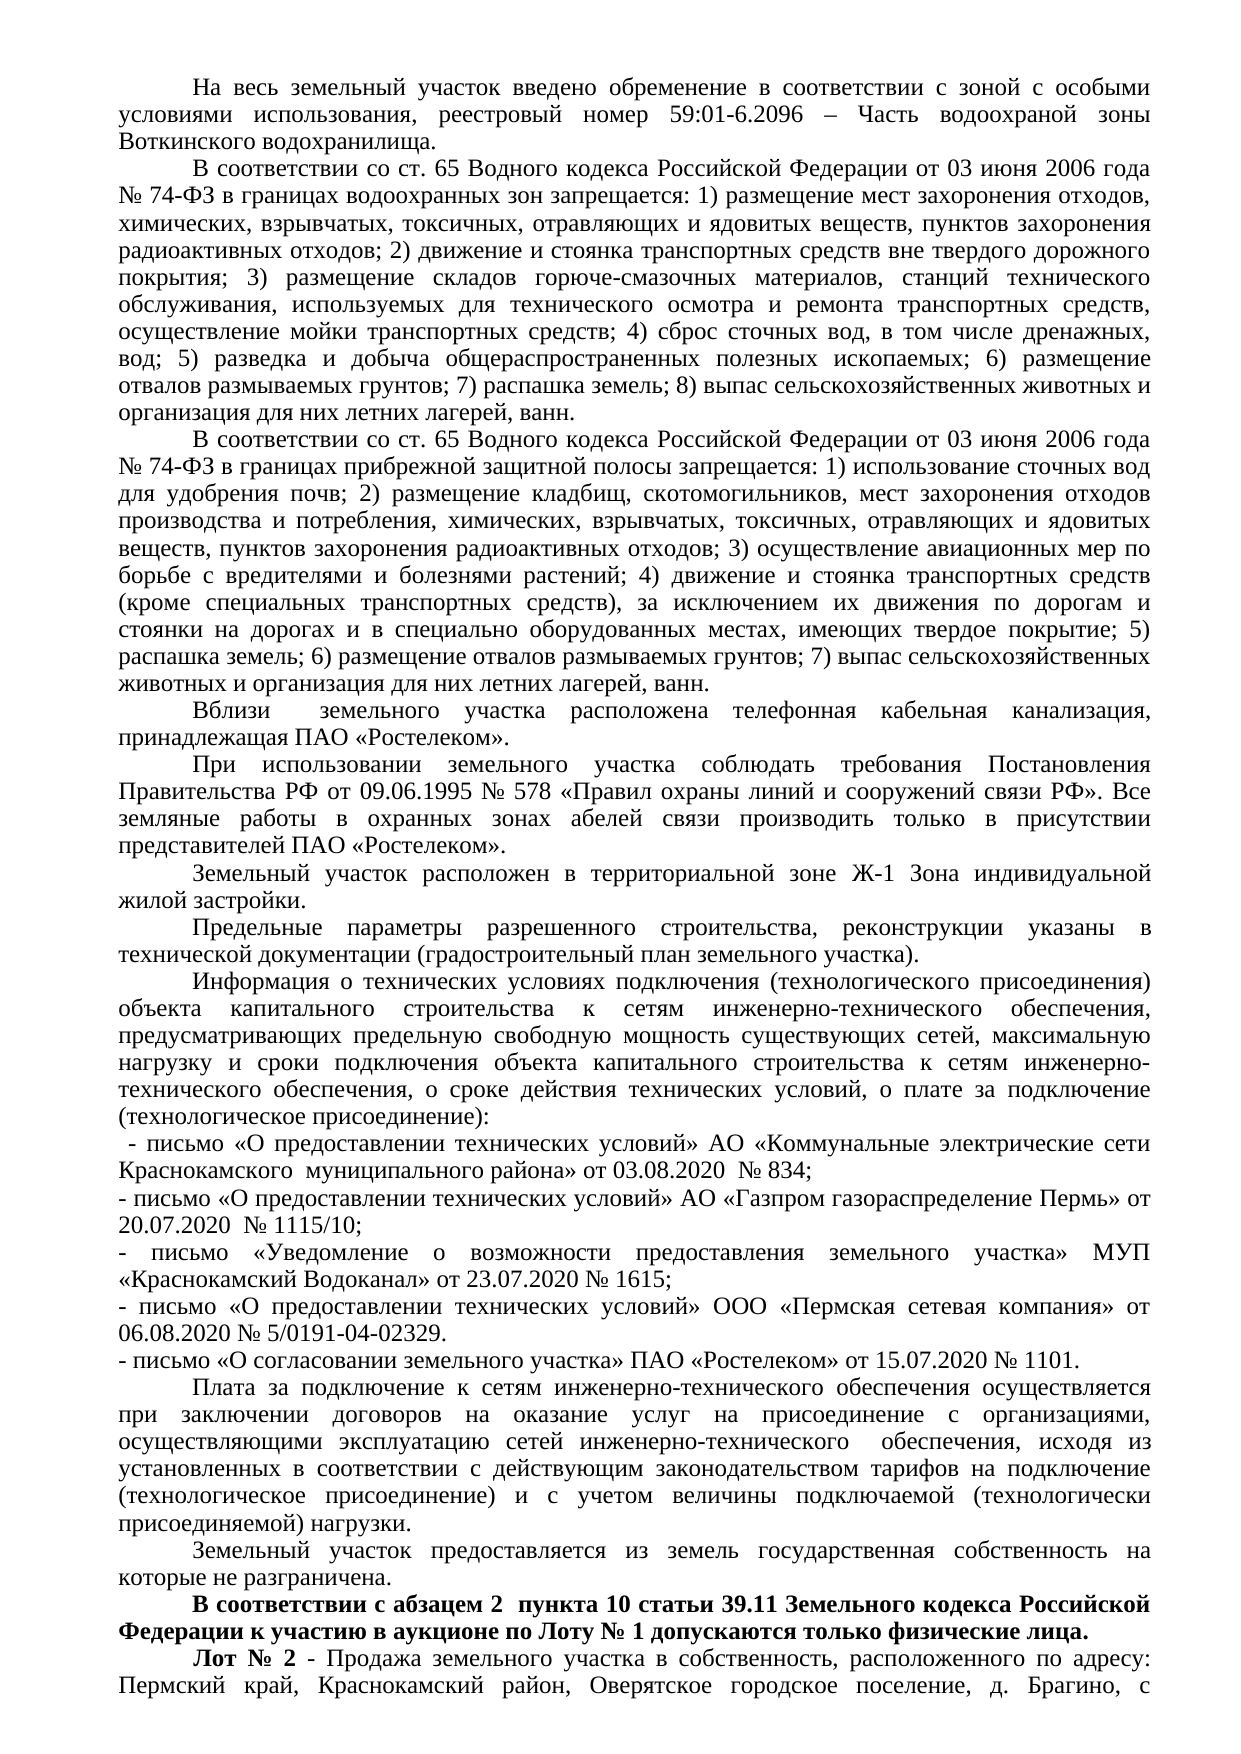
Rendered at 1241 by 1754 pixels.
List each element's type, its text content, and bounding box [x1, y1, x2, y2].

text - письмо «О предоставлении технических условий» АО «Коммунальные электрические сети Краснокамского муниципального района» от 03.08.2020 № 834; [118, 1130, 1152, 1184]
text - письмо «Уведомление о возможности предоставления земельного участка» МУП «Краснокамский Водоканал» от 23.07.2020 № 1615; [118, 1238, 1152, 1293]
text - письмо «О предоставлении технических условий» ООО «Пермская сетевая компания» от 06.08.2020 № 5/0191-04-02329. [118, 1293, 1152, 1347]
text Вблизи земельного участка расположена телефонная кабельная канализация, принадлежащая ПАО «Ростелеком». [118, 697, 1152, 751]
text При использовании земельного участка соблюдать требования Постановления Правительства РФ от 09.06.1995 № 578 «Правил охраны линий и сооружений связи РФ». Все земляные работы в охранных зонах абелей связи производить только в присутствии представителей ПАО «Ростелеком». [118, 751, 1152, 859]
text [118, 1645, 1152, 1699]
text На весь земельный участок введено обременение в соответствии с зоной с особыми условиями использования, реестровый номер 59:01-6.2096 – Часть водоохраной зоны Воткинского водохранилища. [118, 74, 1152, 155]
text В соответствии со ст. 65 Водного кодекса Российской Федерации от 03 июня 2006 года № 74-ФЗ в границах прибрежной защитной полосы запрещается: 1) использование сточных вод для удобрения почв; 2) размещение кладбищ, скотомогильников, мест захоронения отходов производства и потребления, химических, взрывчатых, токсичных, отравляющих и ядовитых веществ, пунктов захоронения радиоактивных отходов; 3) осуществление авиационных мер по борьбе с вредителями и болезнями растений; 4) движение и стоянка транспортных средств (кроме специальных транспортных средств), за исключением их движения по дорогам и стоянки на дорогах и в специально оборудованных местах, имеющих твердое покрытие; 5) распашка земель; 6) размещение отвалов размываемых грунтов; 7) выпас сельскохозяйственных животных и организация для них летних лагерей, ванн. [118, 426, 1152, 697]
text Земельный участок предоставляется из земель государственная собственность на которые не разграничена. [118, 1536, 1152, 1591]
text В соответствии с абзацем 2 пункта 10 статьи 39.11 Земельного кодекса Российской Федерации к участию в аукционе по Лоту № 1 допускаются только физические лица. [118, 1591, 1152, 1645]
text Земельный участок расположен в территориальной зоне Ж-1 Зона индивидуальной жилой застройки. [118, 859, 1152, 913]
text - письмо «О согласовании земельного участка» ПАО «Ростелеком» от 15.07.2020 № 1101. [118, 1347, 1152, 1374]
text В соответствии со ст. 65 Водного кодекса Российской Федерации от 03 июня 2006 года № 74-ФЗ в границах водоохранных зон запрещается: 1) размещение мест захоронения отходов, химических, взрывчатых, токсичных, отравляющих и ядовитых веществ, пунктов захоронения радиоактивных отходов; 2) движение и стоянка транспортных средств вне твердого дорожного покрытия; 3) размещение складов горюче-смазочных материалов, станций технического обслуживания, используемых для технического осмотра и ремонта транспортных средств, осуществление мойки транспортных средств; 4) сброс сточных вод, в том числе дренажных, вод; 5) разведка и добыча общераспространенных полезных ископаемых; 6) размещение отвалов размываемых грунтов; 7) распашка земель; 8) выпас сельскохозяйственных животных и организация для них летних лагерей, ванн. [118, 155, 1152, 426]
text Предельные параметры разрешенного строительства, реконструкции указаны в технической документации (градостроительный план земельного участка). [118, 913, 1152, 968]
text Информация о технических условиях подключения (технологического присоединения) объекта капитального строительства к сетям инженерно-технического обеспечения, предусматривающих предельную свободную мощность существующих сетей, максимальную нагрузку и сроки подключения объекта капитального строительства к сетям инженерно-технического обеспечения, о сроке действия технических условий, о плате за подключение (технологическое присоединение): [118, 968, 1152, 1130]
text Плата за подключение к сетям инженерно-технического обеспечения осуществляется при заключении договоров на оказание услуг на присоединение с организациями, осуществляющими эксплуатацию сетей инженерно-технического обеспечения, исходя из установленных в соответствии с действующим законодательством тарифов на подключение (технологическое присоединение) и с учетом величины подключаемой (технологически присоединяемой) нагрузки. [118, 1374, 1152, 1536]
text - письмо «О предоставлении технических условий» АО «Газпром газораспределение Пермь» от 20.07.2020 № 1115/10; [118, 1184, 1152, 1238]
